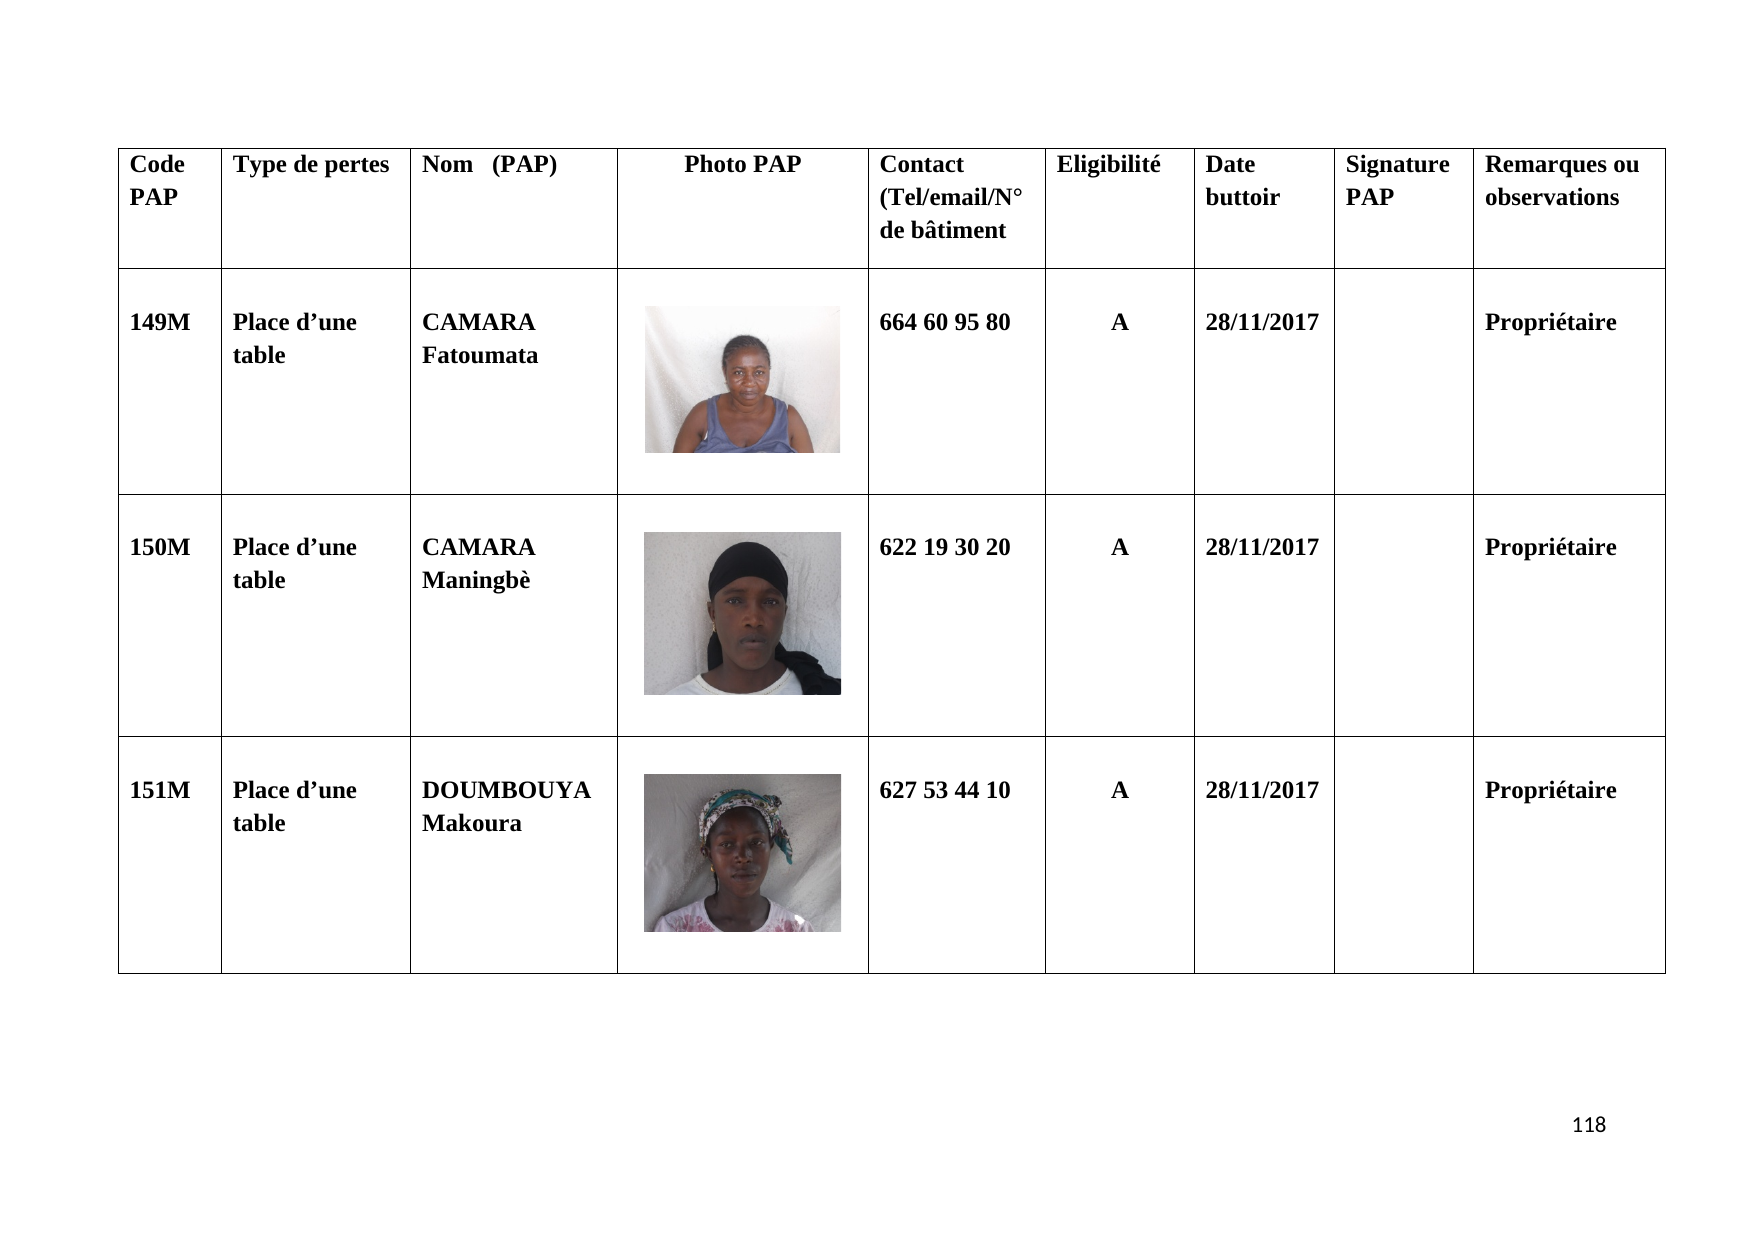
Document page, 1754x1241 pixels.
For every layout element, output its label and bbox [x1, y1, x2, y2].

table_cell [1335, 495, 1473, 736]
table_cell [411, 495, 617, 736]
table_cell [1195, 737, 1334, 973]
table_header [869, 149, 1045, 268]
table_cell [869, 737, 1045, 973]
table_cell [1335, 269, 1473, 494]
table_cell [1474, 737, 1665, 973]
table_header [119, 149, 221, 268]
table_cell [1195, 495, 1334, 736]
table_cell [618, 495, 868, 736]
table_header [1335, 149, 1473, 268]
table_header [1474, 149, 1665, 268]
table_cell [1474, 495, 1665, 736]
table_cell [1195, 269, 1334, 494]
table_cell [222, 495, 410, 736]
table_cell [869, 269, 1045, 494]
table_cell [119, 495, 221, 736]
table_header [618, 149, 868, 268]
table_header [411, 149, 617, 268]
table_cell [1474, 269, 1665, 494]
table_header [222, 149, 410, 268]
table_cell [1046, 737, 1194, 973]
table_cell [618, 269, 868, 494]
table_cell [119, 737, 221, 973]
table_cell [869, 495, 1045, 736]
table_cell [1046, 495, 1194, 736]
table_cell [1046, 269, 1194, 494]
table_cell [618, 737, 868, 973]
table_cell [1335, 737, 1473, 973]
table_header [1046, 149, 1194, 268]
picture [644, 774, 842, 932]
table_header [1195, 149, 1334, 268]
picture [644, 532, 842, 695]
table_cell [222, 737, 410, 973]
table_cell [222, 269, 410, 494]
picture [645, 306, 841, 453]
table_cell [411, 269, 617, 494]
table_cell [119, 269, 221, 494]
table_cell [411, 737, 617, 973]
